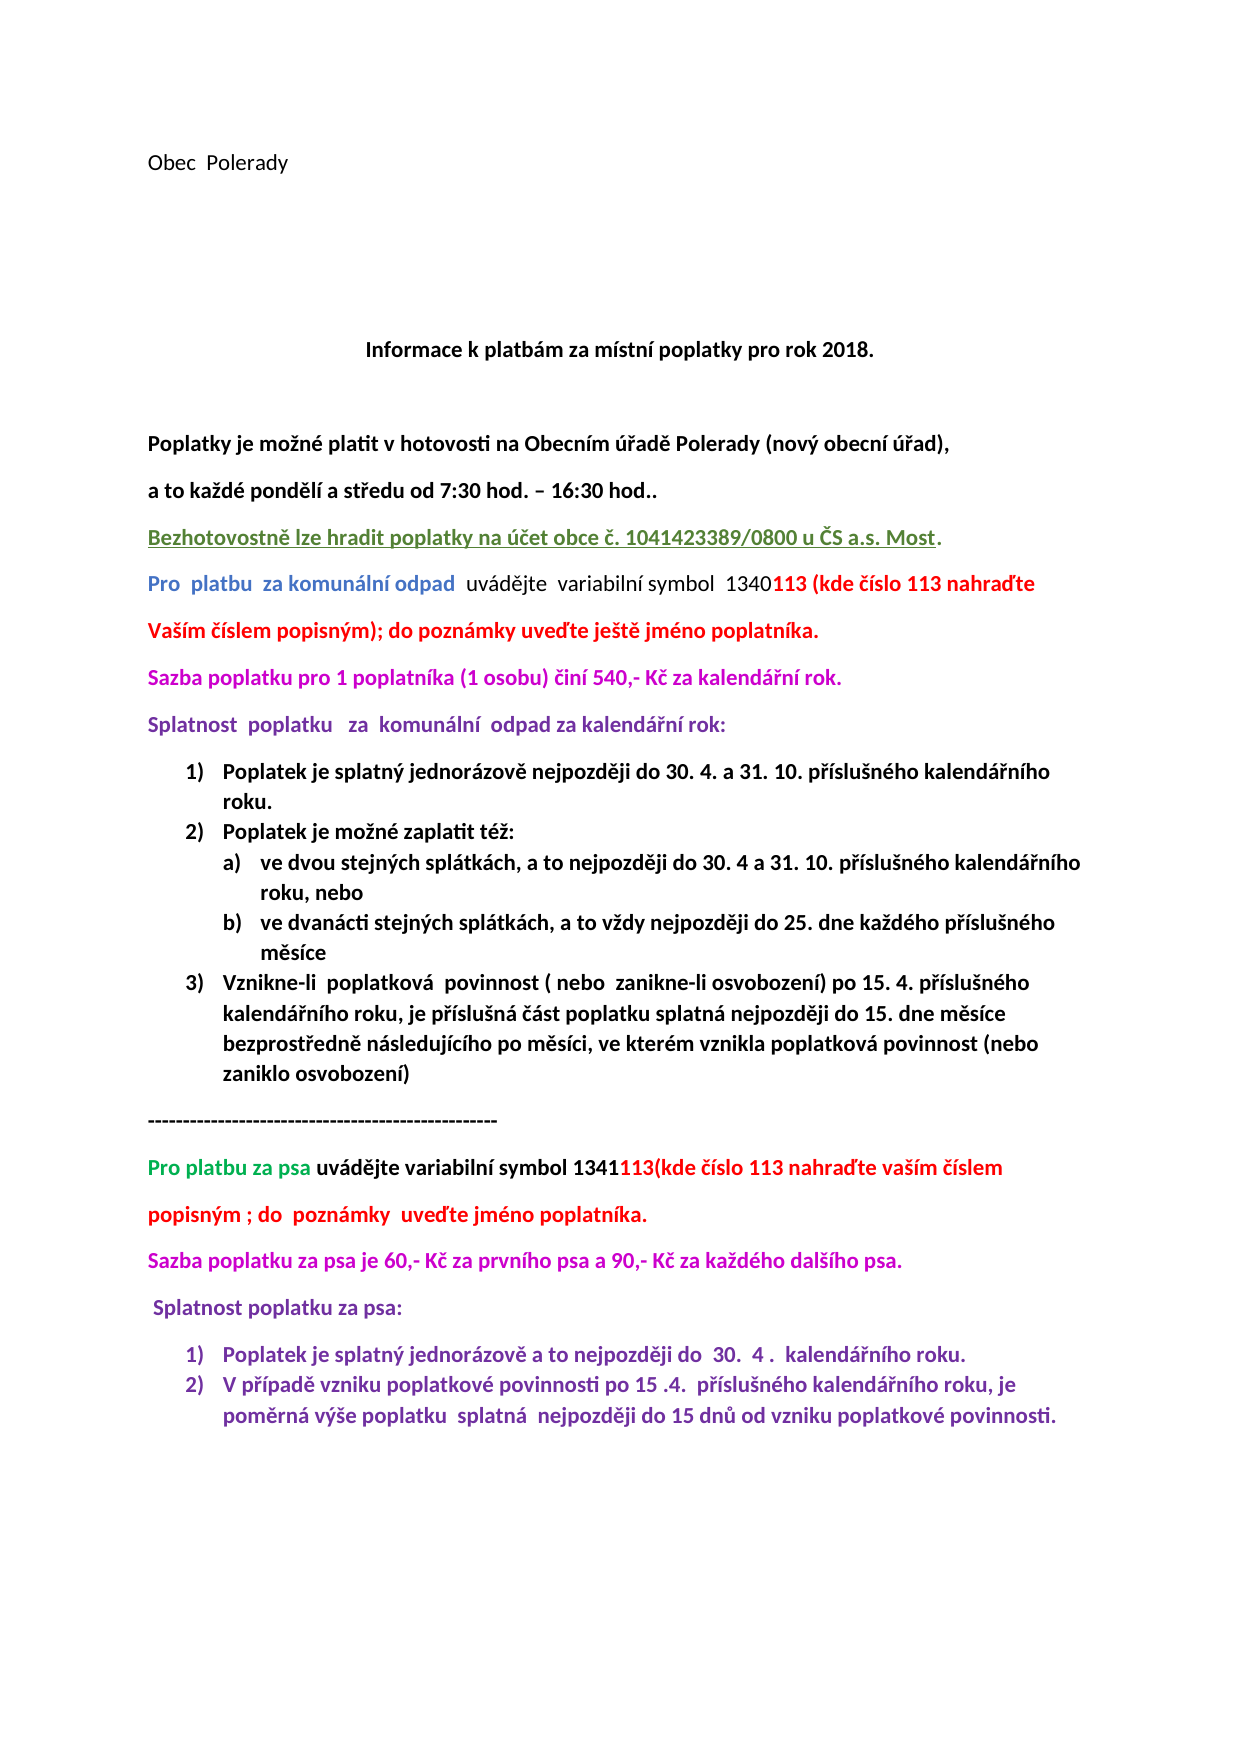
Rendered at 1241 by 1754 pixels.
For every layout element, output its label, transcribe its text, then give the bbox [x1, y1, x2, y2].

list ve dvou stejných splátkách, a to nejpozději do 30. 4 a 31. 10. příslušného kalendářního roku, nebo [223, 848, 1093, 906]
text Pro platbu za psa uvádějte variabilní symbol 1341113(kde číslo 113 nahraďte vaším číslem [148, 1153, 1093, 1181]
list V případě vzniku poplatkové povinnosti po 15 .4. příslušného kalendářního roku, je poměrná výše poplatku splatná nejpozději do 15 dnů od vzniku poplatkové povinnosti. [185, 1371, 1093, 1429]
text -------------------------------------------------- [148, 1106, 1093, 1134]
text Pro platbu za komunální odpad uvádějte variabilní symbol 1340113 (kde číslo 113 nahraďte [148, 569, 1093, 597]
text Poplatky je možné platit v hotovosti na Obecním úřadě Polerady (nový obecní úřad), [148, 429, 1093, 457]
text Splatnost poplatku za psa: [148, 1293, 1093, 1321]
list Poplatek je splatný jednorázově nejpozději do 30. 4. a 31. 10. příslušného kalendářního roku. [185, 757, 1093, 815]
list Vznikne-li poplatková povinnost ( nebo zanikne-li osvobození) po 15. 4. příslušného kalendářního roku, je příslušná část poplatku splatná nejpozději do 15. dne měsíce bezprostředně následujícího po měsíci, ve kterém vznikla poplatková povinnost (nebo zaniklo osvobození) [185, 968, 1093, 1087]
text Sazba poplatku pro 1 poplatníka (1 osobu) činí 540,- Kč za kalendářní rok. [148, 663, 1093, 691]
text a to každé pondělí a středu od 7:30 hod. – 16:30 hod.. [148, 476, 1093, 504]
text Obec Polerady [148, 148, 1093, 176]
text Splatnost poplatku za komunální odpad za kalendářní rok: [148, 710, 1093, 738]
text Informace k platbám za místní poplatky pro rok 2018. [148, 335, 1093, 363]
text popisným ; do poznámky uveďte jméno poplatníka. [148, 1200, 1093, 1228]
list ve dvanácti stejných splátkách, a to vždy nejpozději do 25. dne každého příslušného měsíce [223, 908, 1093, 966]
text Sazba poplatku za psa je 60,- Kč za prvního psa a 90,- Kč za každého dalšího psa. [148, 1247, 1093, 1274]
list Poplatek je splatný jednorázově a to nejpozději do 30. 4 . kalendářního roku. [185, 1340, 1093, 1368]
text Vaším číslem popisným); do poznámky uveďte ještě jméno poplatníka. [148, 616, 1093, 644]
list Poplatek je možné zaplatit též: [185, 817, 1093, 845]
text Bezhotovostně lze hradit poplatky na účet obce č. 1041423389/0800 u ČS a.s. Most. [148, 523, 1093, 551]
